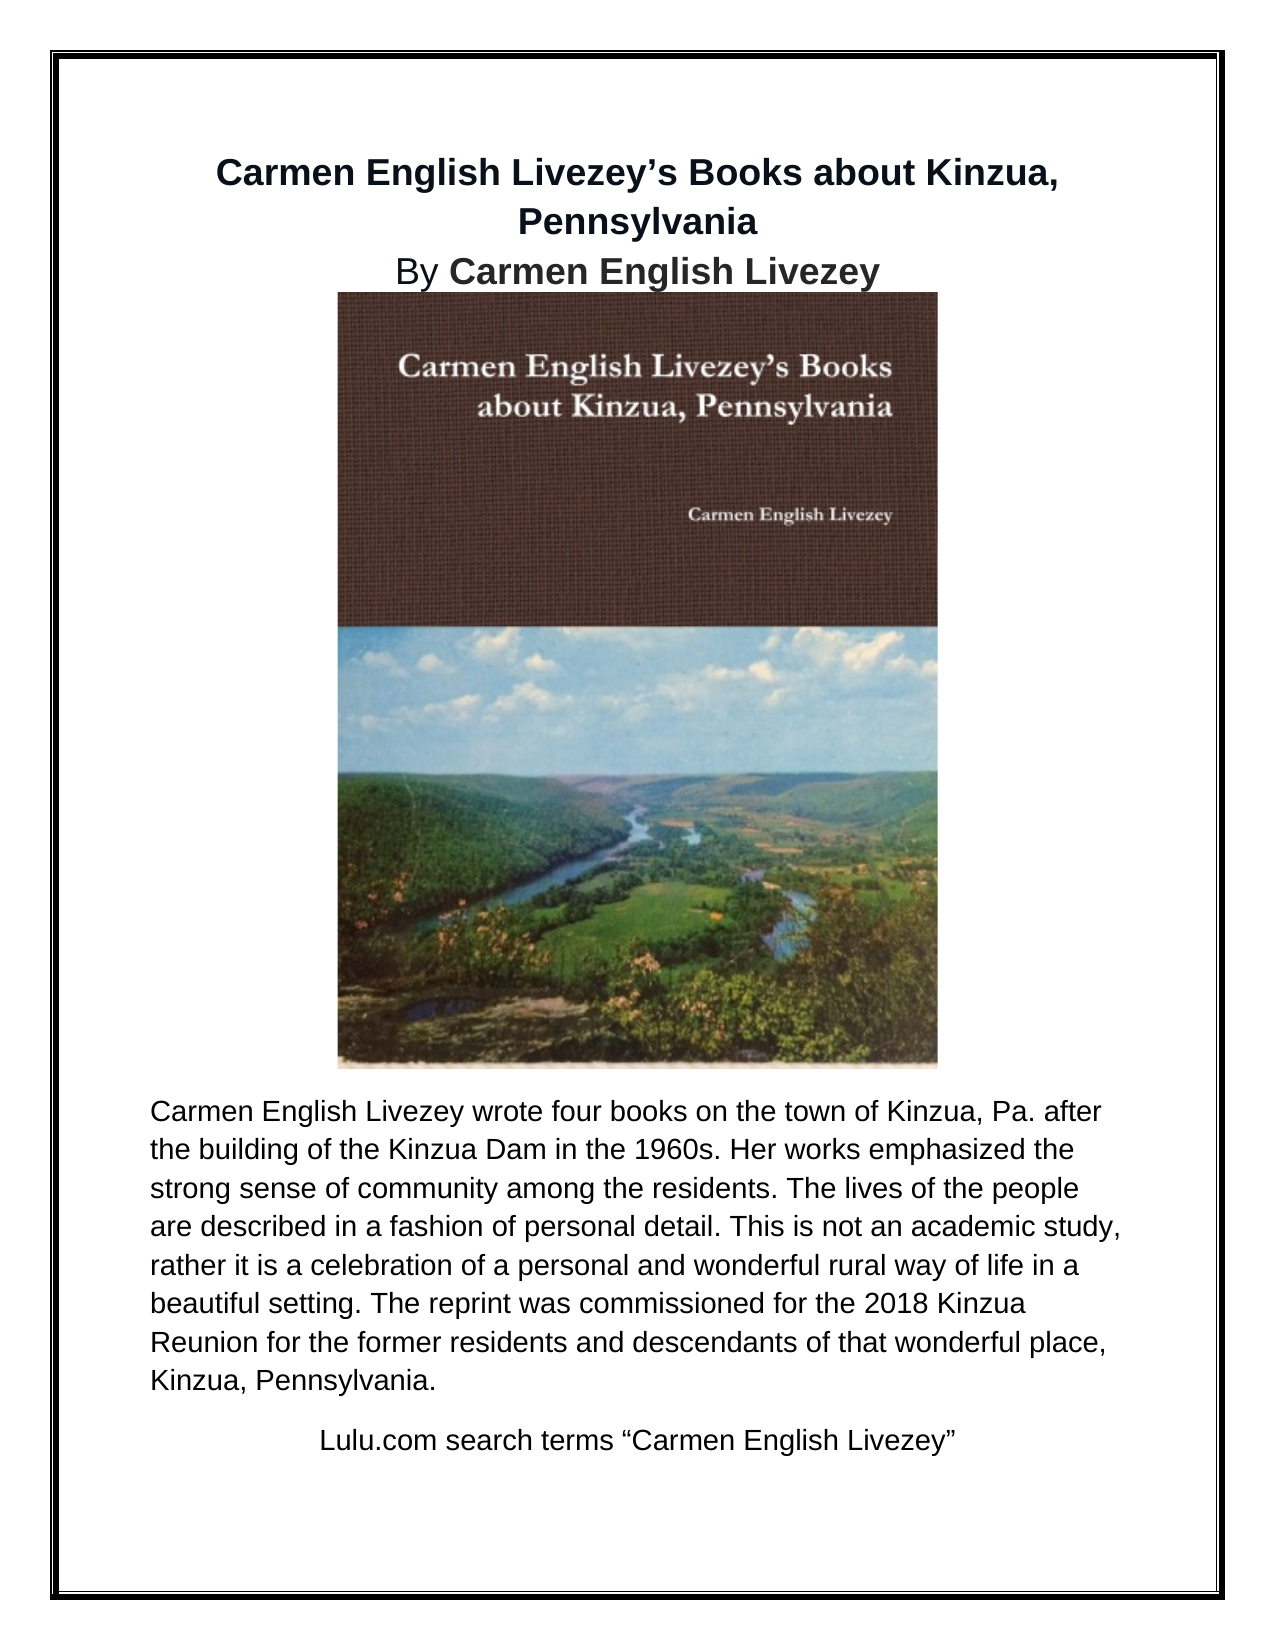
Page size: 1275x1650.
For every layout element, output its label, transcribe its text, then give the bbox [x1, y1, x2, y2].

text By Carmen English Livezey [150, 249, 1125, 292]
picture [337, 292, 938, 1069]
text Carmen English Livezey wrote four books on the town of Kinzua, Pa. after the building of the Kinzua Dam in the 1960s. Her works emphasized the strong sense of community among the residents. The lives of the people are described in a fashion of personal detail. This is not an academic study, rather it is a celebration of a personal and wonderful rural way of life in a beautiful setting. The reprint was commissioned for the 2018 Kinzua Reunion for the former residents and descendants of that wonderful place, Kinzua, Pennsylvania. [150, 1094, 1125, 1397]
subtitle Carmen English Livezey’s Books about Kinzua, Pennsylvania [150, 150, 1125, 243]
text Lulu.com search terms “Carmen English Livezey” [150, 1423, 1125, 1456]
